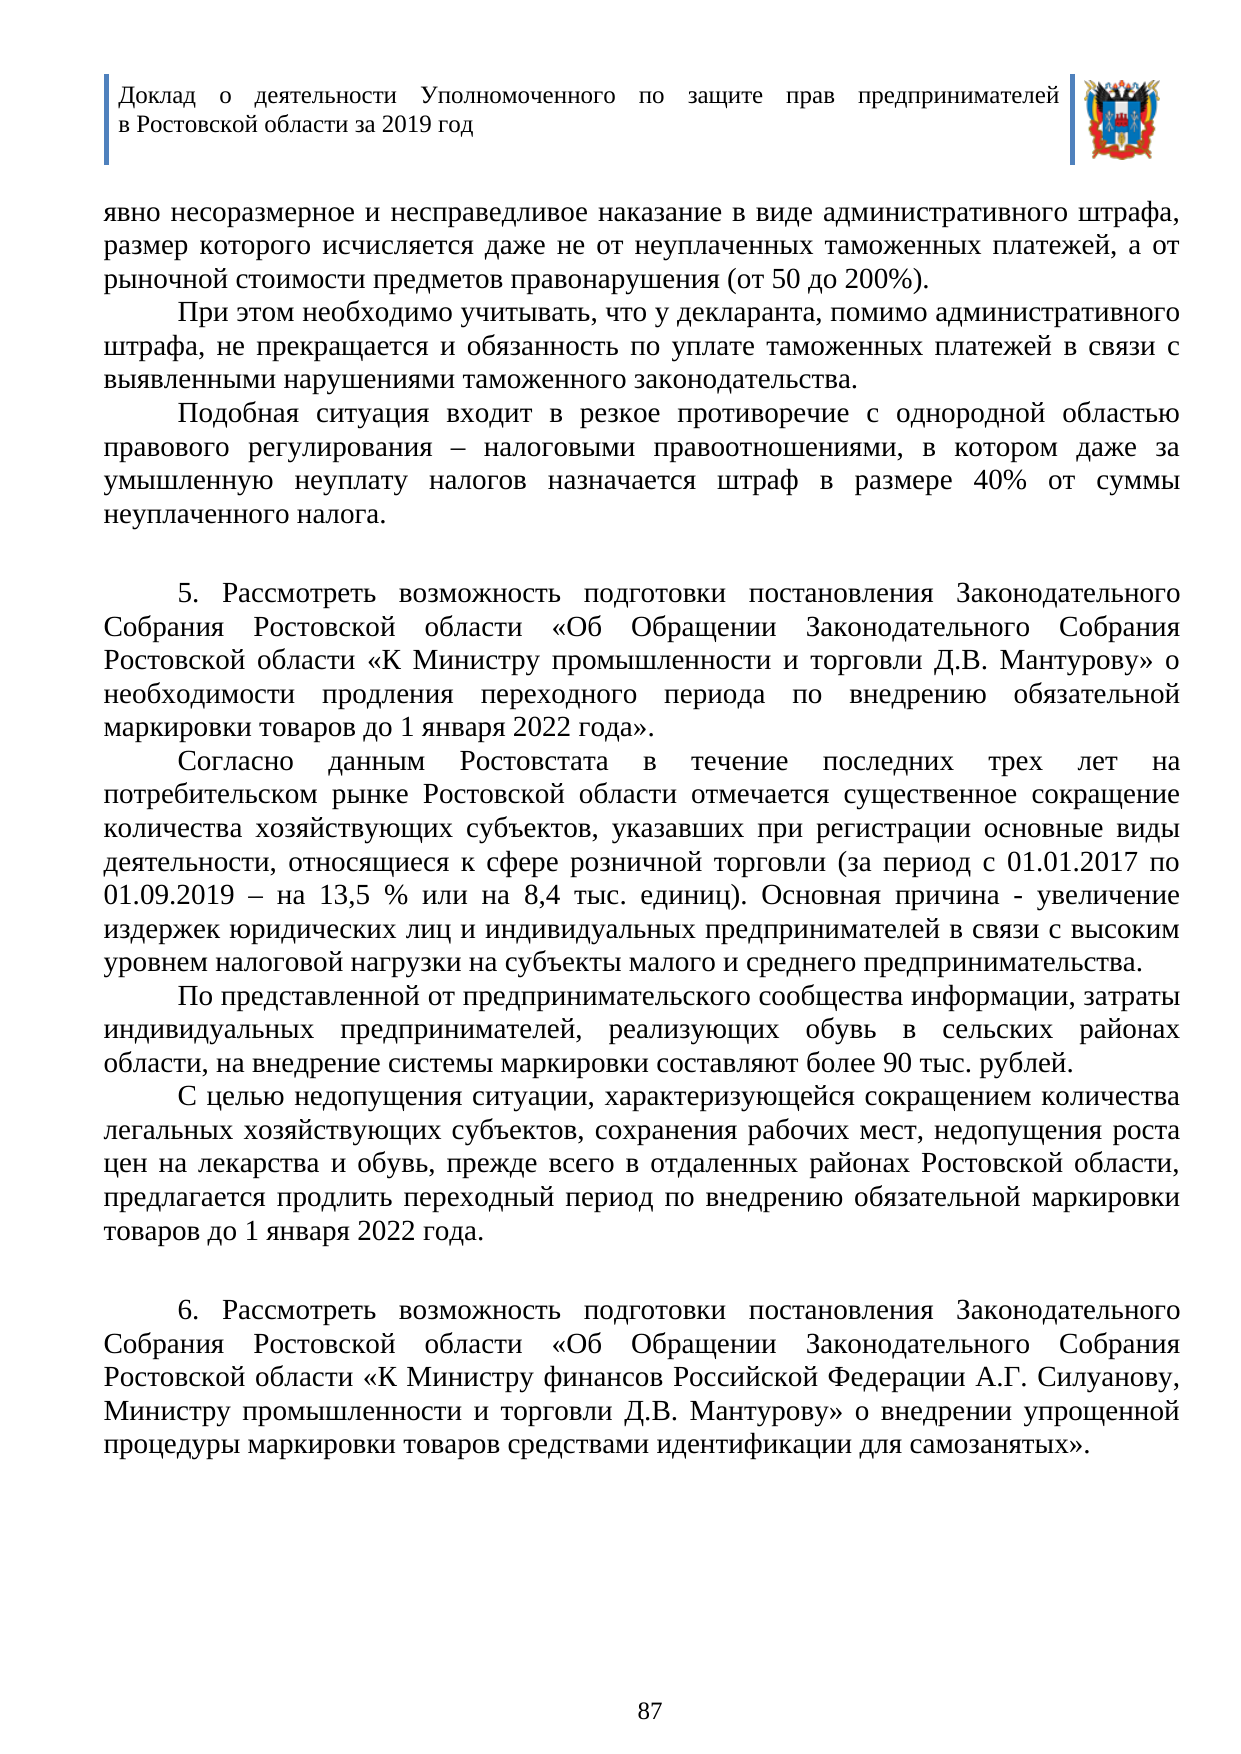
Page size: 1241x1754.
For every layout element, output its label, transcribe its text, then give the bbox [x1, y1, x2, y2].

text Согласно данным Ростовстата в течение последних трех лет на потребительском рынке Ростовской области отмечается существенное сокращение количества хозяйствующих субъектов, указавших при регистрации основные виды деятельности, относящиеся к сфере розничной торговли (за период с 01.01.2017 по 01.09.2019 – на 13,5 % или на 8,4 тыс. единиц). Основная причина - увеличение издержек юридических лиц и индивидуальных предпринимателей в связи с высоким уровнем налоговой нагрузки на субъекты малого и среднего предпринимательства. [103, 743, 1181, 978]
text 6. Рассмотреть возможность подготовки постановления Законодательного Собрания Ростовской области «Об Обращении Законодательного Собрания Ростовской области «К Министру финансов Российской Федерации А.Г. Силуанову, Министру промышленности и торговли Д.В. Мантурову» о внедрении упрощенной процедуры маркировки товаров средствами идентификации для самозанятых». [103, 1292, 1181, 1460]
text Подобная ситуация входит в резкое противоречие с однородной областью правового регулирования – налоговыми правоотношениями, в котором даже за умышленную неуплату налогов назначается штраф в размере 40% от суммы неуплаченного налога. [103, 395, 1181, 529]
text С целью недопущения ситуации, характеризующейся сокращением количества легальных хозяйствующих субъектов, сохранения рабочих мест, недопущения роста цен на лекарства и обувь, прежде всего в отдаленных районах Ростовской области, предлагается продлить переходный период по внедрению обязательной маркировки товаров до 1 января 2022 года. [103, 1078, 1181, 1246]
text При этом необходимо учитывать, что у декларанта, помимо административного штрафа, не прекращается и обязанность по уплате таможенных платежей в связи с выявленными нарушениями таможенного законодательства. [103, 294, 1181, 395]
text 5. Рассмотреть возможность подготовки постановления Законодательного Собрания Ростовской области «Об Обращении Законодательного Собрания Ростовской области «К Министру промышленности и торговли Д.В. Мантурову» о необходимости продления переходного периода по внедрению обязательной маркировки товаров до 1 января 2022 года». [103, 575, 1181, 743]
picture [1084, 80, 1160, 160]
text По представленной от предпринимательского сообщества информации, затраты индивидуальных предпринимателей, реализующих обувь в сельских районах области, на внедрение системы маркировки составляют более 90 тыс. рублей. [103, 978, 1181, 1078]
